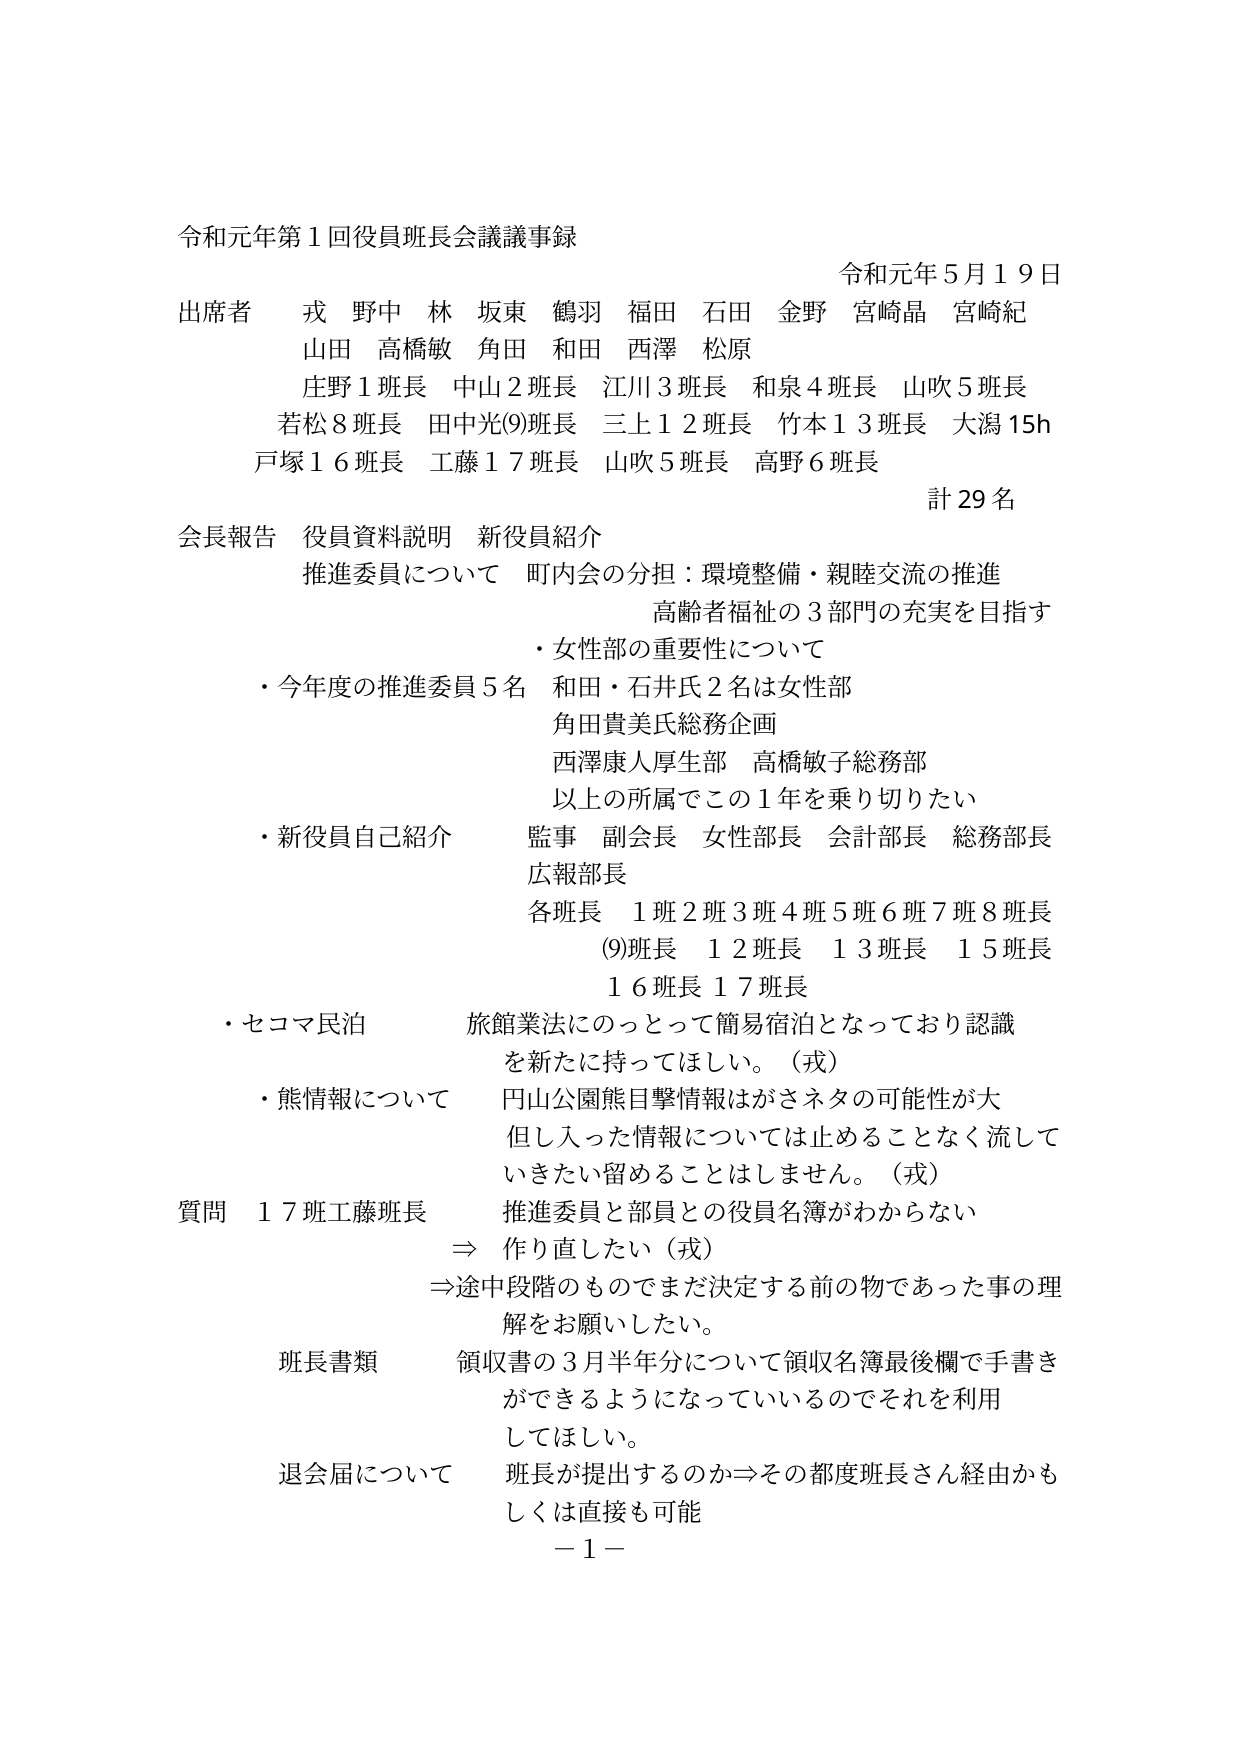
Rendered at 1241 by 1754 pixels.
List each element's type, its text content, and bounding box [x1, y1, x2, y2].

text 西澤康人厚生部 高橋敏子総務部 [177, 742, 1063, 779]
text ⇒途中段階のものでまだ決定する前の物であった事の理解をお願いしたい。 [177, 1267, 1063, 1342]
text 高齢者福祉の３部門の充実を目指す [177, 592, 1063, 629]
text 以上の所属でこの１年を乗り切りたい [177, 779, 1063, 817]
text ⑼班長 １２班長 １３班長 １５班長 [177, 929, 1063, 967]
text 各班長 １班２班３班４班５班６班７班８班長 [177, 892, 1063, 929]
text ・セコマ民泊 旅館業法にのっとって簡易宿泊となっており認識 [177, 1004, 1063, 1042]
text １６班長 １７班長 [177, 967, 1063, 1004]
text 出席者 戎 野中 林 坂東 鶴羽 福田 石田 金野 宮崎晶 宮崎紀 [177, 292, 1063, 329]
text を新たに持ってほしい。（戎） [177, 1042, 1063, 1079]
text 但し入った情報については止めることなく流していきたい留めることはしません。（戎） [177, 1117, 1063, 1192]
text 計29名 [177, 479, 1063, 517]
text 角田貴美氏総務企画 [177, 704, 1063, 742]
text ⇒ 作り直したい（戎） [177, 1229, 1063, 1267]
text －１－ [177, 1529, 1063, 1567]
text 質問 １７班工藤班長 推進委員と部員との役員名簿がわからない [177, 1192, 1063, 1229]
text 広報部長 [177, 854, 1063, 892]
text ・女性部の重要性について [177, 629, 1063, 667]
text 班長書類 領収書の３月半年分について領収名簿最後欄で手書きができるようになっていいるのでそれを利用 [177, 1342, 1063, 1417]
text 令和元年５月１９日 [177, 254, 1063, 292]
text 令和元年第１回役員班長会議議事録 [177, 217, 1063, 254]
text ・新役員自己紹介 監事 副会長 女性部長 会計部長 総務部長 [177, 817, 1063, 854]
text 庄野１班長 中山２班長 江川３班長 和泉４班長 山吹５班長 [177, 367, 1063, 404]
text 戸塚１６班長 工藤１７班長 山吹５班長 高野６班長 [177, 442, 1063, 479]
text ・今年度の推進委員５名 和田・石井氏２名は女性部 [177, 667, 1063, 704]
text 退会届について 班長が提出するのか⇒その都度班長さん経由かも しくは直接も可能 [177, 1454, 1063, 1529]
text ・熊情報について 円山公園熊目撃情報はがさネタの可能性が大 [177, 1079, 1063, 1117]
text 推進委員について 町内会の分担：環境整備・親睦交流の推進 [177, 554, 1063, 592]
text してほしい。 [177, 1417, 1063, 1454]
text 会長報告 役員資料説明 新役員紹介 [177, 517, 1063, 554]
text 若松８班長 田中光⑼班長 三上１２班長 竹本１３班長 大潟15h [177, 404, 1063, 442]
text 山田 高橋敏 角田 和田 西澤 松原 [177, 329, 1063, 367]
